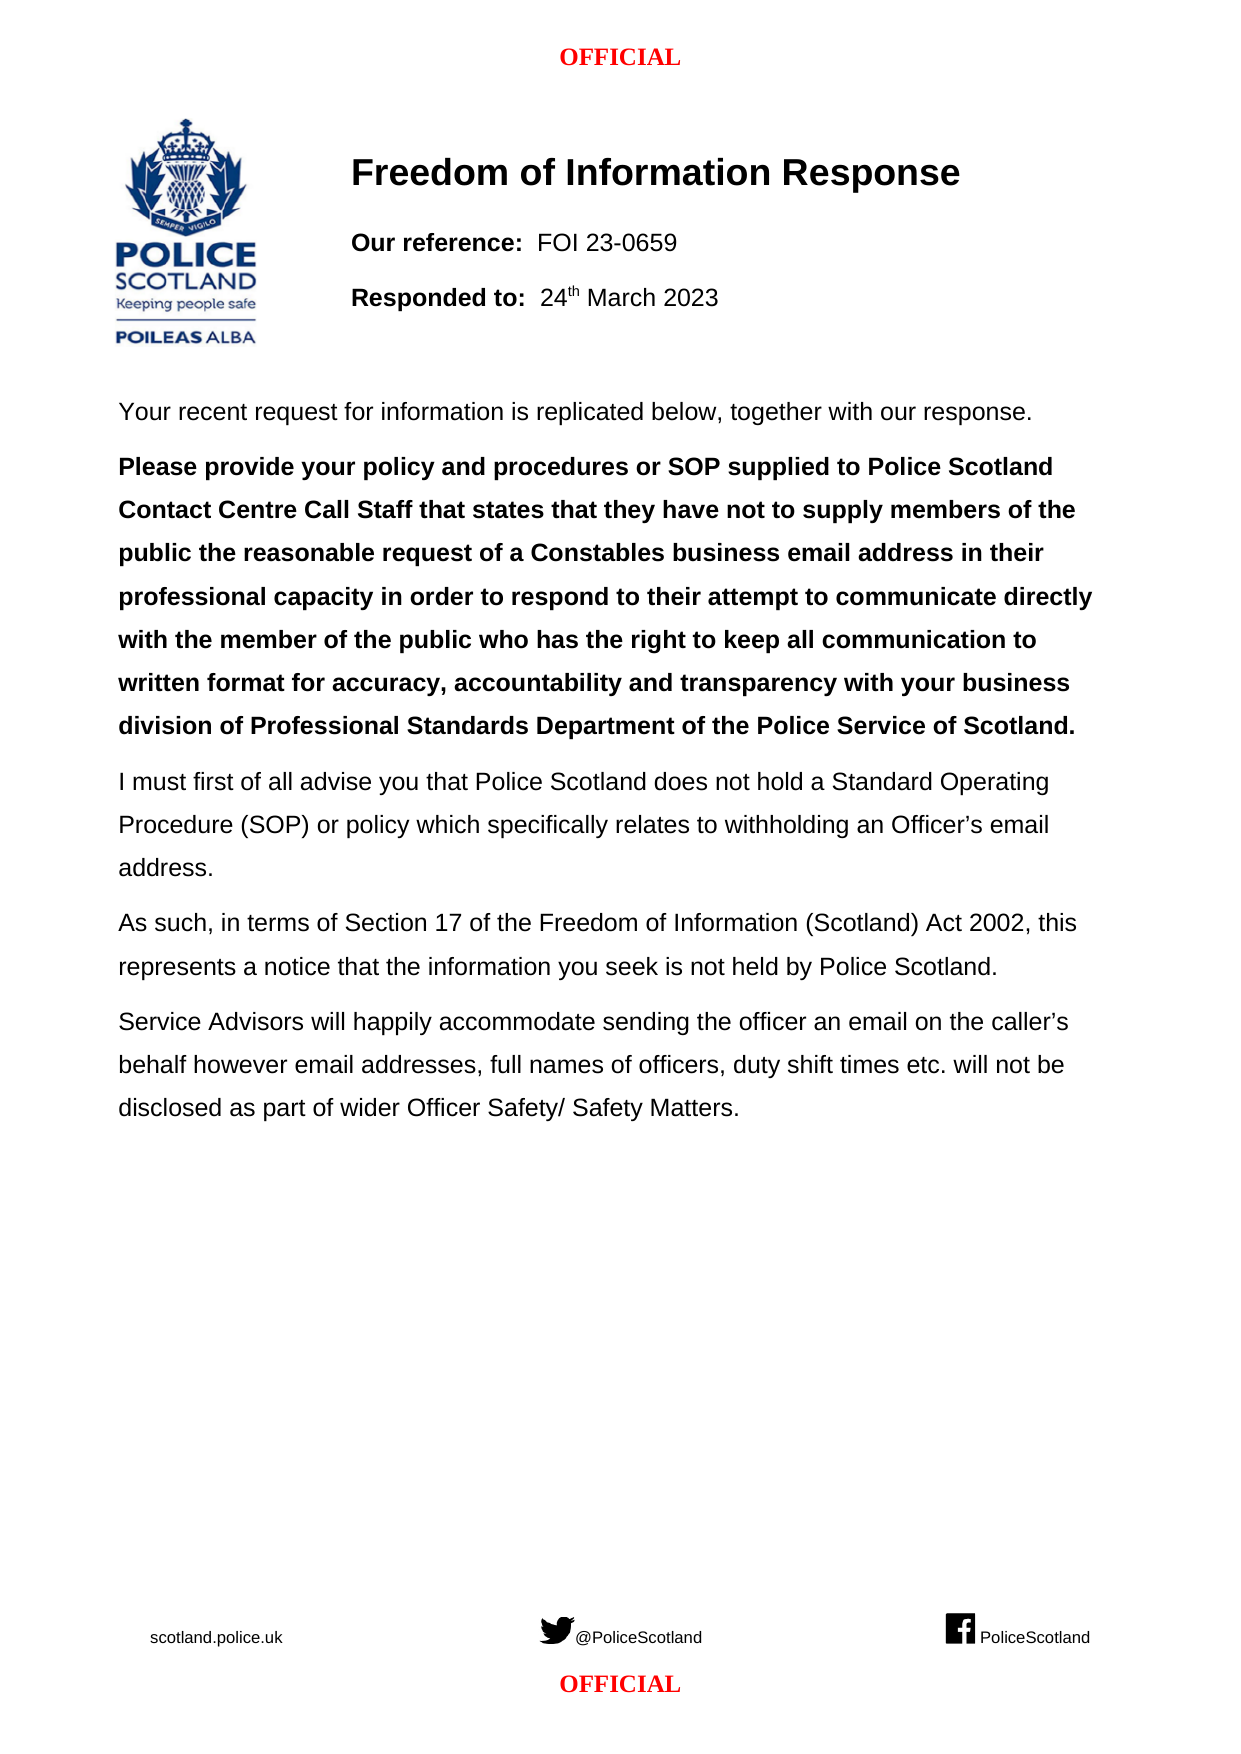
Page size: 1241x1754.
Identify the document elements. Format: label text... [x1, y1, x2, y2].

text I must first of all advise you that Police Scotland does not hold a Standard Operating Procedure (SOP) or policy which specifically relates to withholding an Officer’s email address. [118, 766, 1122, 881]
subtitle Please provide your policy and procedures or SOP supplied to Police Scotland Contact Centre Call Staff that states that they have not to supply members of the public the reasonable request of a Constables business email address in their professional capacity in order to respond to their attempt to communicate directly with the member of the public who has the right to keep all communication to written format for accuracy, accountability and transparency with your business division of Professional Standards Department of the Police Service of Scotland. [118, 452, 1122, 739]
table_header [103, 118, 339, 384]
picture [538, 1617, 575, 1644]
text Service Advisors will happily accommodate sending the officer an email on the caller’s behalf however email addresses, full names of officers, duty shift times etc. will not be disclosed as part of wider Officer Safety/ Safety Matters. [118, 1007, 1122, 1122]
text Your recent request for information is replicated below, together with our response. [118, 396, 1122, 425]
text As such, in terms of Section 17 of the Freedom of Information (Scotland) Act 2002, this represents a notice that the information you seek is not held by Police Scotland. [118, 908, 1122, 980]
picture [114, 118, 257, 347]
table_header Freedom of Information Response Our reference: FOI 23-0659 Responded to: 24th March 2023 [340, 118, 1121, 384]
picture [945, 1613, 976, 1644]
